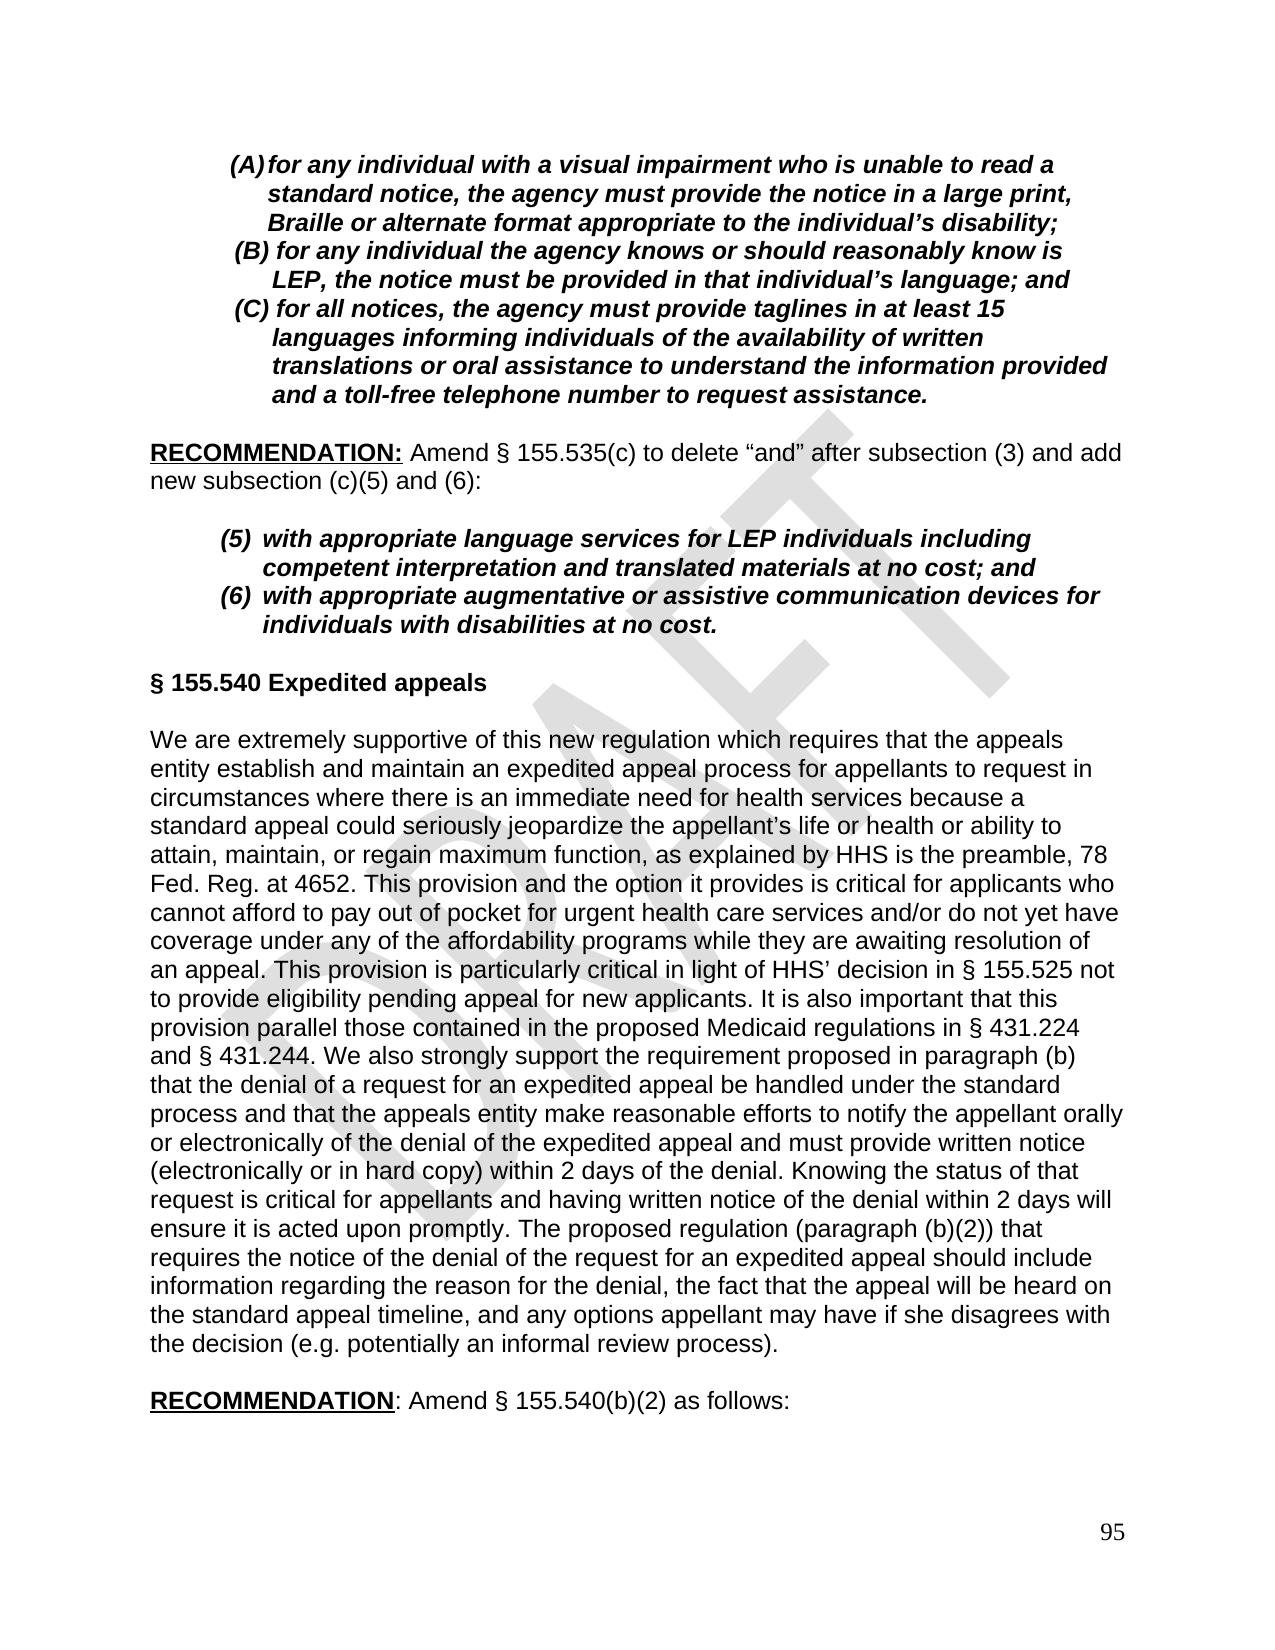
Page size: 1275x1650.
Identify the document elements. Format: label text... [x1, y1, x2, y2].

list for any individual with a visual impairment who is unable to read a standard notice, the agency must provide the notice in a large print, Braille or alternate format appropriate to the individual’s disability; [230, 150, 1125, 236]
text We are extremely supportive of this new regulation which requires that the appeals entity establish and maintain an expedited appeal process for appellants to request in circumstances where there is an immediate need for health services because a standard appeal could seriously jeopardize the appellant’s life or health or ability to attain, maintain, or regain maximum function, as explained by HHS is the preamble, 78 Fed. Reg. at 4652. This provision and the option it provides is critical for applicants who cannot afford to pay out of pocket for urgent health care services and/or do not yet have coverage under any of the affordability programs while they are awaiting resolution of an appeal. This provision is particularly critical in light of HHS’ decision in § 155.525 not to provide eligibility pending appeal for new applicants. It is also important that this provision parallel those contained in the proposed Medicaid regulations in § 431.224 and § 431.244. We also strongly support the requirement proposed in paragraph (b) that the denial of a request for an expedited appeal be handled under the standard process and that the appeals entity make reasonable efforts to notify the appellant orally or electronically of the denial of the expedited appeal and must provide written notice (electronically or in hard copy) within 2 days of the denial. Knowing the status of that request is critical for appellants and having written notice of the denial within 2 days will ensure it is acted upon promptly. The proposed regulation (paragraph (b)(2)) that requires the notice of the denial of the request for an expedited appeal should include information regarding the reason for the denial, the fact that the appeal will be heard on the standard appeal timeline, and any options appellant may have if she disagrees with the decision (e.g. potentially an informal review process). [150, 725, 1125, 1357]
text § 155.540 Expedited appeals [150, 667, 1125, 696]
list with appropriate augmentative or assistive communication devices for individuals with disabilities at no cost. [220, 581, 1125, 639]
text RECOMMENDATION: Amend § 155.540(b)(2) as follows: [150, 1386, 1125, 1415]
text RECOMMENDATION: Amend § 155.535(c) to delete “and” after subsection (3) and add new subsection (c)(5) and (6): [150, 437, 1125, 495]
text (B) for any individual the agency knows or should reasonably know is LEP, the notice must be provided in that individual’s language; and [234, 236, 1125, 294]
list with appropriate language services for LEP individuals including competent interpretation and translated materials at no cost; and [220, 524, 1125, 581]
text (C) for all notices, the agency must provide taglines in at least 15 languages informing individuals of the availability of written translations or oral assistance to understand the information provided and a toll-free telephone number to request assistance. [234, 294, 1125, 409]
